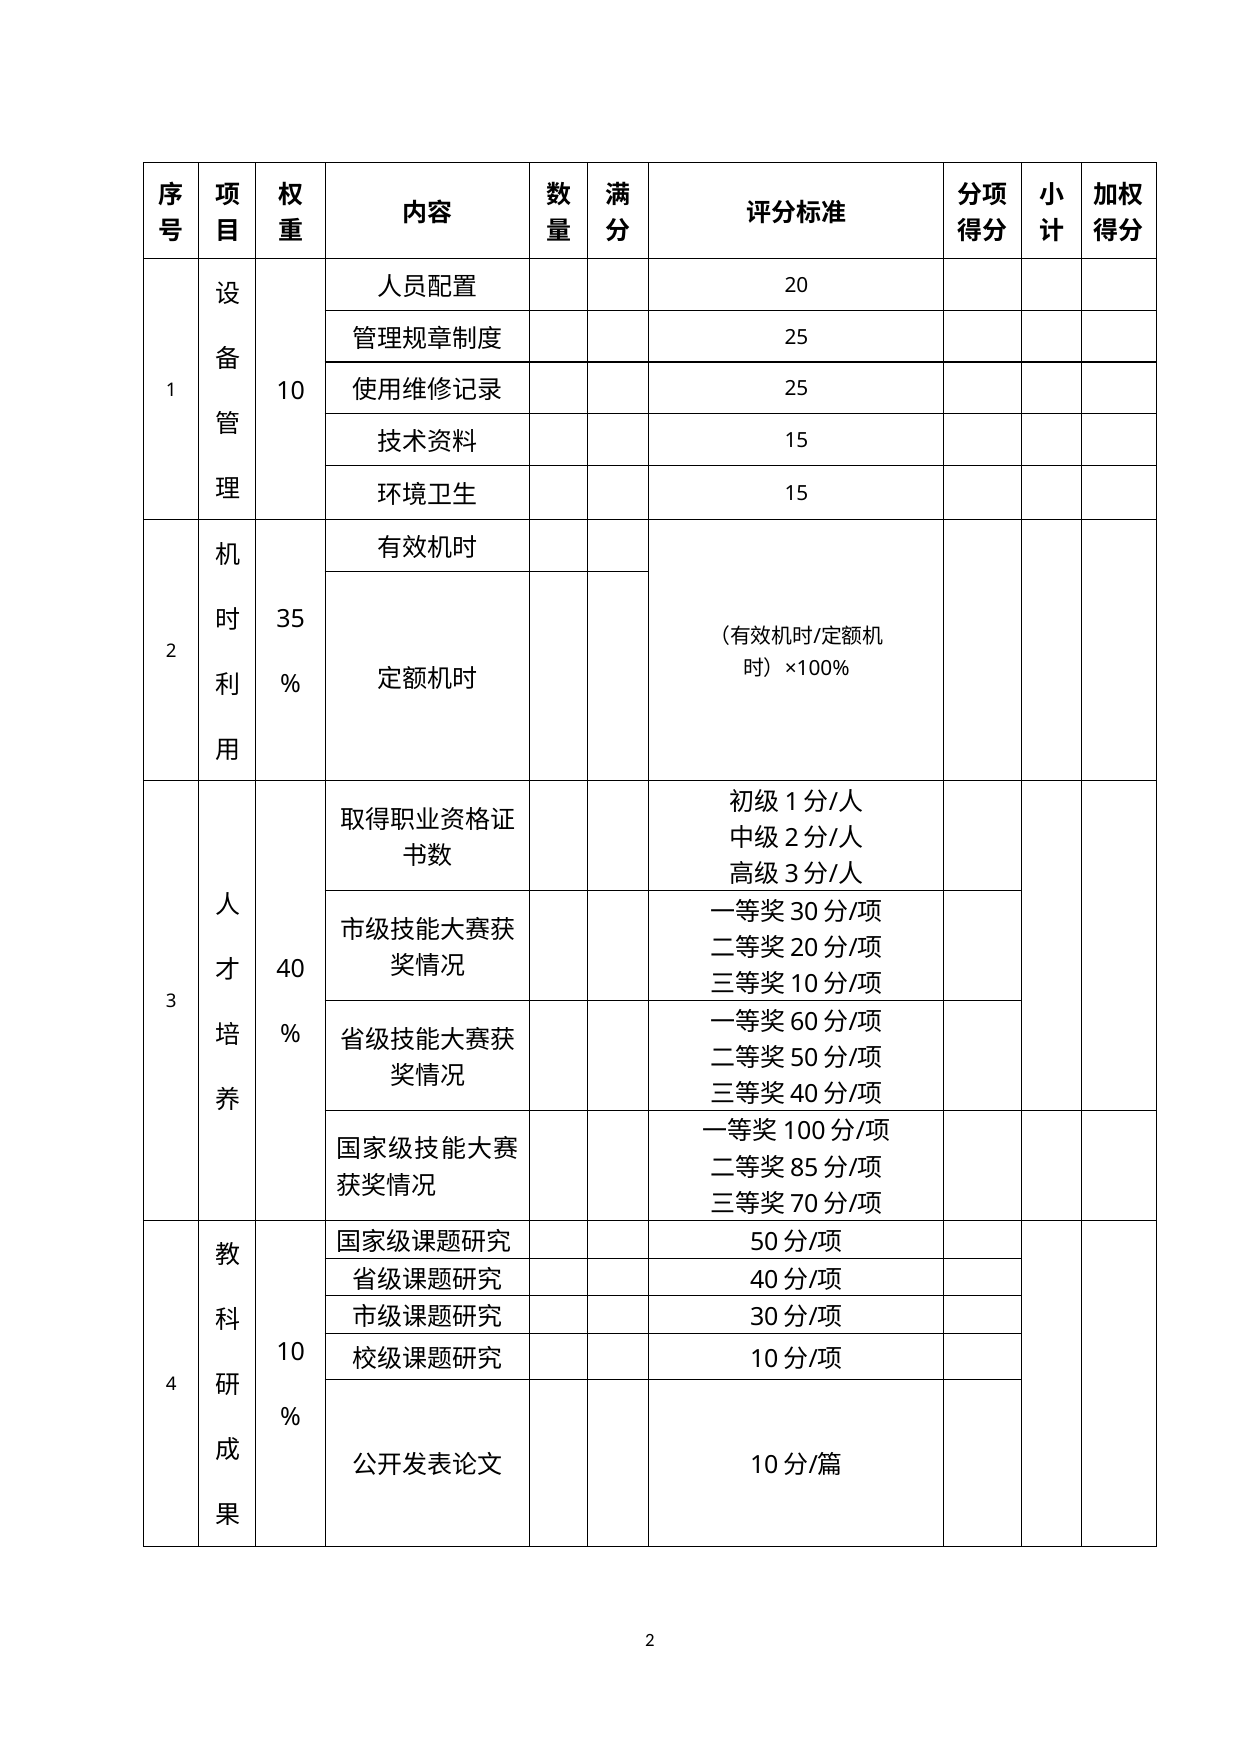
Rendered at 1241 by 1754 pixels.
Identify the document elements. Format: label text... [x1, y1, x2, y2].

table_cell [944, 891, 1021, 1000]
table_cell 市级技能大赛获奖情况 [326, 891, 529, 1000]
table_cell [1022, 520, 1081, 780]
table_cell [588, 891, 648, 1000]
table_cell [944, 1111, 1021, 1219]
table_cell 4 [144, 1221, 198, 1546]
table_cell [530, 1001, 587, 1110]
table_cell [1082, 466, 1156, 519]
table_cell [588, 414, 648, 464]
table_cell [530, 891, 587, 1000]
table_cell [1082, 520, 1156, 780]
table_cell [944, 1296, 1021, 1333]
table_cell 50分/项 [649, 1221, 943, 1258]
table_cell [530, 259, 587, 310]
table_cell 25 [649, 311, 943, 361]
table_cell [1022, 363, 1081, 413]
table_cell [530, 1259, 587, 1295]
table_cell [588, 1111, 648, 1219]
table_cell [588, 572, 648, 780]
table_cell 市级课题研究 [326, 1296, 529, 1333]
table_cell [944, 781, 1021, 890]
table_cell [530, 466, 587, 519]
table_cell 一等奖30分/项 二等奖20分/项 三等奖10分/项 [649, 891, 943, 1000]
table_header 评分标准 [649, 163, 943, 258]
table_cell 1 [144, 259, 198, 519]
table_cell [588, 520, 648, 571]
table_cell 人 才 培 养 [199, 781, 255, 1219]
table_cell 40% [256, 781, 325, 1219]
table_cell [944, 1380, 1021, 1546]
table_cell 10分/项 [649, 1334, 943, 1379]
table_cell 初级1分/人 中级2分/人 高级3分/人 [649, 781, 943, 890]
table_cell [944, 1259, 1021, 1295]
table_cell 一等奖60分/项 二等奖50分/项 三等奖40分/项 [649, 1001, 943, 1110]
table_cell 校级课题研究 [326, 1334, 529, 1379]
table_cell [1022, 1111, 1081, 1219]
table_cell 有效机时 [326, 520, 529, 571]
table_cell 使用维修记录 [326, 363, 529, 413]
table_cell [944, 1334, 1021, 1379]
table_header 小计 [1022, 163, 1081, 258]
table_cell 取得职业资格证书数 [326, 781, 529, 890]
table_cell [530, 520, 587, 571]
table_cell 省级课题研究 [326, 1259, 529, 1295]
table_cell 设备管理 [199, 259, 255, 519]
table_cell 3 [144, 781, 198, 1219]
table_cell 10% [256, 1221, 325, 1546]
table_cell 2 [144, 520, 198, 780]
table_cell 管理规章制度 [326, 311, 529, 361]
table_cell [530, 1221, 587, 1258]
table_cell 35% [256, 520, 325, 780]
table_cell [944, 466, 1021, 519]
table_cell [588, 311, 648, 361]
table_cell [944, 1001, 1021, 1110]
table_cell [530, 363, 587, 413]
table_cell [588, 781, 648, 890]
table_cell 10分/篇 [649, 1380, 943, 1546]
table_cell [588, 1334, 648, 1379]
table_cell [1022, 781, 1081, 1110]
table_cell [1082, 781, 1156, 1110]
table_header 加权 得分 [1082, 163, 1156, 258]
table_cell 公开发表论文 [326, 1380, 529, 1546]
table_cell 机时利用 [199, 520, 255, 780]
table_cell 教科研成果 [199, 1221, 255, 1546]
table_cell [588, 1259, 648, 1295]
table_cell [530, 1380, 587, 1546]
table_cell 40分/项 [649, 1259, 943, 1295]
table_cell [530, 781, 587, 890]
table_cell [588, 1001, 648, 1110]
table_cell 10 [256, 259, 325, 519]
table_header 项目 [199, 163, 255, 258]
table_cell 15 [649, 414, 943, 464]
table_cell [588, 363, 648, 413]
table_cell [530, 311, 587, 361]
table_cell [1022, 259, 1081, 310]
table_cell [1082, 363, 1156, 413]
table_cell [944, 363, 1021, 413]
table_cell [1022, 311, 1081, 361]
table_cell [530, 1296, 587, 1333]
table_cell [1082, 414, 1156, 464]
table_cell [1082, 259, 1156, 310]
table_cell [1082, 1221, 1156, 1546]
table_cell （有效机时/定额机时）×100% [649, 520, 943, 780]
table_cell 省级技能大赛获奖情况 [326, 1001, 529, 1110]
table_cell [588, 1380, 648, 1546]
table_cell [530, 1334, 587, 1379]
table_header 数量 [530, 163, 587, 258]
table_cell [530, 572, 587, 780]
table_cell [588, 466, 648, 519]
table_cell [944, 520, 1021, 780]
table_cell 技术资料 [326, 414, 529, 464]
table_cell 环境卫生 [326, 466, 529, 519]
table_header 序号 [144, 163, 198, 258]
table_cell [944, 414, 1021, 464]
table_header 内容 [326, 163, 529, 258]
table_header 权重 [256, 163, 325, 258]
table_cell [1022, 1221, 1081, 1546]
table_cell 人员配置 [326, 259, 529, 310]
table_cell 国家级技能大赛获奖情况 [326, 1111, 529, 1219]
table_cell 一等奖100分/项 二等奖85分/项 三等奖70分/项 [649, 1111, 943, 1219]
table_cell [588, 259, 648, 310]
table_cell [588, 1221, 648, 1258]
table_header 分项 得分 [944, 163, 1021, 258]
table_cell [530, 1111, 587, 1219]
table_cell 25 [649, 363, 943, 413]
table_cell [530, 414, 587, 464]
table_cell [944, 311, 1021, 361]
table_cell [1022, 466, 1081, 519]
table_cell 定额机时 [326, 572, 529, 780]
table_header 满分 [588, 163, 648, 258]
table_cell [1082, 1111, 1156, 1219]
table_cell [944, 1221, 1021, 1258]
table_cell 15 [649, 466, 943, 519]
table_cell 20 [649, 259, 943, 310]
table_cell [1022, 414, 1081, 464]
table_cell [588, 1296, 648, 1333]
table_cell [1082, 311, 1156, 361]
table_cell [944, 259, 1021, 310]
table_cell 30分/项 [649, 1296, 943, 1333]
table_cell 国家级课题研究 [326, 1221, 529, 1258]
